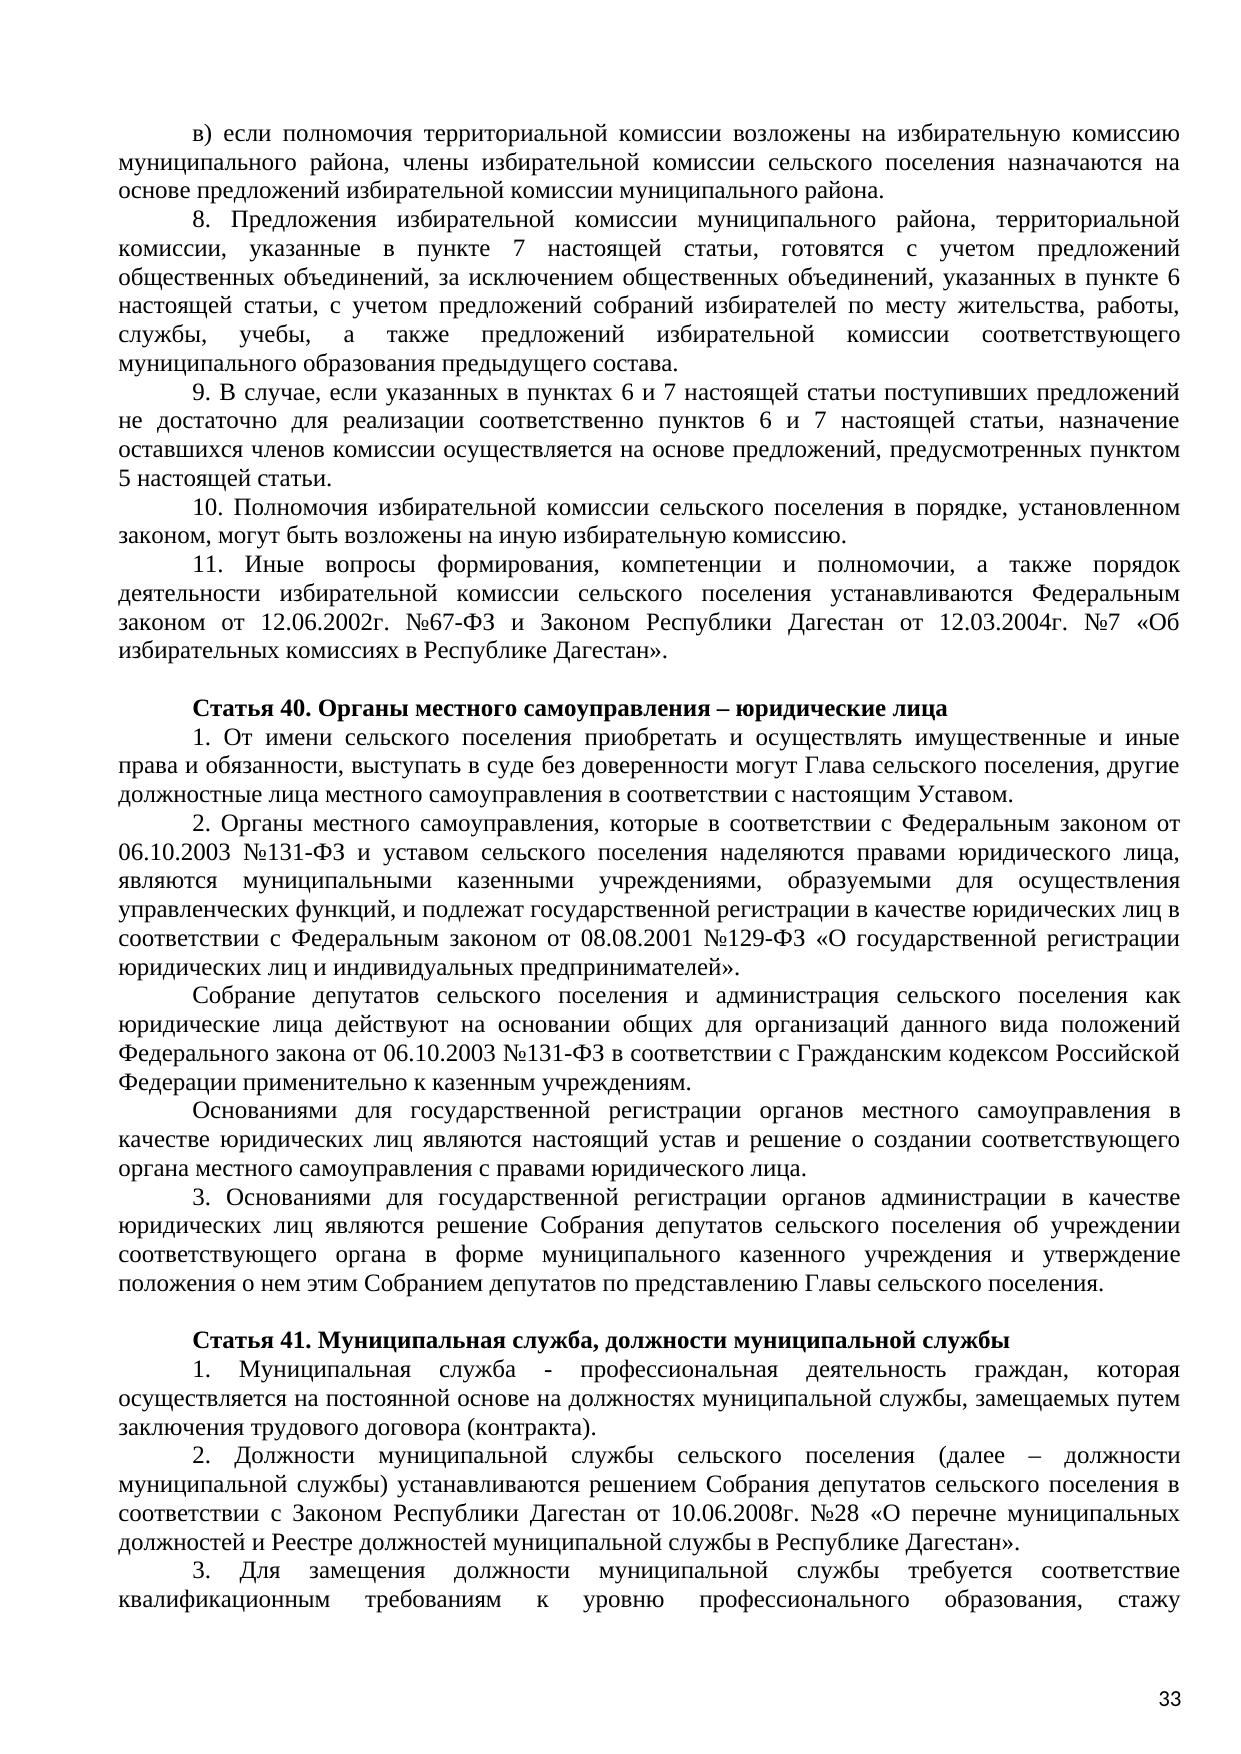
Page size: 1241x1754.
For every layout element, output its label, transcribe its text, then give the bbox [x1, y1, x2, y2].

text Основаниями для государственной регистрации органов местного самоуправления в качестве юридических лиц являются настоящий устав и решение о создании соответствующего органа местного самоуправления с правами юридического лица. [118, 1096, 1181, 1182]
text Статья 41. Муниципальная служба, должности муниципальной службы [118, 1326, 1181, 1354]
text в) если полномочия территориальной комиссии возложены на избирательную комиссию муниципального района, члены избирательной комиссии сельского поселения назначаются на основе предложений избирательной комиссии муниципального района. [118, 118, 1181, 204]
text 10. Полномочия избирательной комиссии сельского поселения в порядке, установленном законом, могут быть возложены на иную избирательную комиссию. [118, 492, 1181, 549]
text 3. Основаниями для государственной регистрации органов администрации в качестве юридических лиц являются решение Собрания депутатов сельского поселения об учреждении соответствующего органа в форме муниципального казенного учреждения и утверждение положения о нем этим Собранием депутатов по представлению Главы сельского поселения. [118, 1182, 1181, 1297]
text 1. Муниципальная служба - профессиональная деятельность граждан, которая осуществляется на постоянной основе на должностях муниципальной службы, замещаемых путем заключения трудового договора (контракта). [118, 1354, 1181, 1441]
text 2. Должности муниципальной службы сельского поселения (далее – должности муниципальной службы) устанавливаются решением Собрания депутатов сельского поселения в соответствии с Законом Республики Дагестан от 10.06.2008г. №28 «О перечне муниципальных должностей и Реестре должностей муниципальной службы в Республике Дагестан». [118, 1441, 1181, 1556]
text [118, 1556, 1181, 1613]
text 11. Иные вопросы формирования, компетенции и полномочии, а также порядок деятельности избирательной комиссии сельского поселения устанавливаются Федеральным законом от 12.06.2002г. №67-ФЗ и Законом Республики Дагестан от 12.03.2004г. №7 «Об избирательных комиссиях в Республике Дагестан». [118, 549, 1181, 664]
text 2. Органы местного самоуправления, которые в соответствии с Федеральным законом от 06.10.2003 №131-ФЗ и уставом сельского поселения наделяются правами юридического лица, являются муниципальными казенными учреждениями, образуемыми для осуществления управленческих функций, и подлежат государственной регистрации в качестве юридических лиц в соответствии с Федеральным законом от 08.08.2001 №129-ФЗ «О государственной регистрации юридических лиц и индивидуальных предпринимателей». [118, 808, 1181, 981]
text 9. В случае, если указанных в пунктах 6 и 7 настоящей статьи поступивших предложений не достаточно для реализации соответственно пунктов 6 и 7 настоящей статьи, назначение оставшихся членов комиссии осуществляется на основе предложений, предусмотренных пунктом 5 настоящей статьи. [118, 377, 1181, 492]
text Собрание депутатов сельского поселения и администрация сельского поселения как юридические лица действуют на основании общих для организаций данного вида положений Федерального закона от 06.10.2003 №131-ФЗ в соответствии с Гражданским кодексом Российской Федерации применительно к казенным учреждениям. [118, 981, 1181, 1096]
text 1. От имени сельского поселения приобретать и осуществлять имущественные и иные права и обязанности, выступать в суде без доверенности могут Глава сельского поселения, другие должностные лица местного самоуправления в соответствии с настоящим Уставом. [118, 722, 1181, 808]
text Статья 40. Органы местного самоуправления – юридические лица [118, 693, 1181, 722]
text 8. Предложения избирательной комиссии муниципального района, территориальной комиссии, указанные в пункте 7 настоящей статьи, готовятся с учетом предложений общественных объединений, за исключением общественных объединений, указанных в пункте 6 настоящей статьи, с учетом предложений собраний избирателей по месту жительства, работы, службы, учебы, а также предложений избирательной комиссии соответствующего муниципального образования предыдущего состава. [118, 204, 1181, 377]
